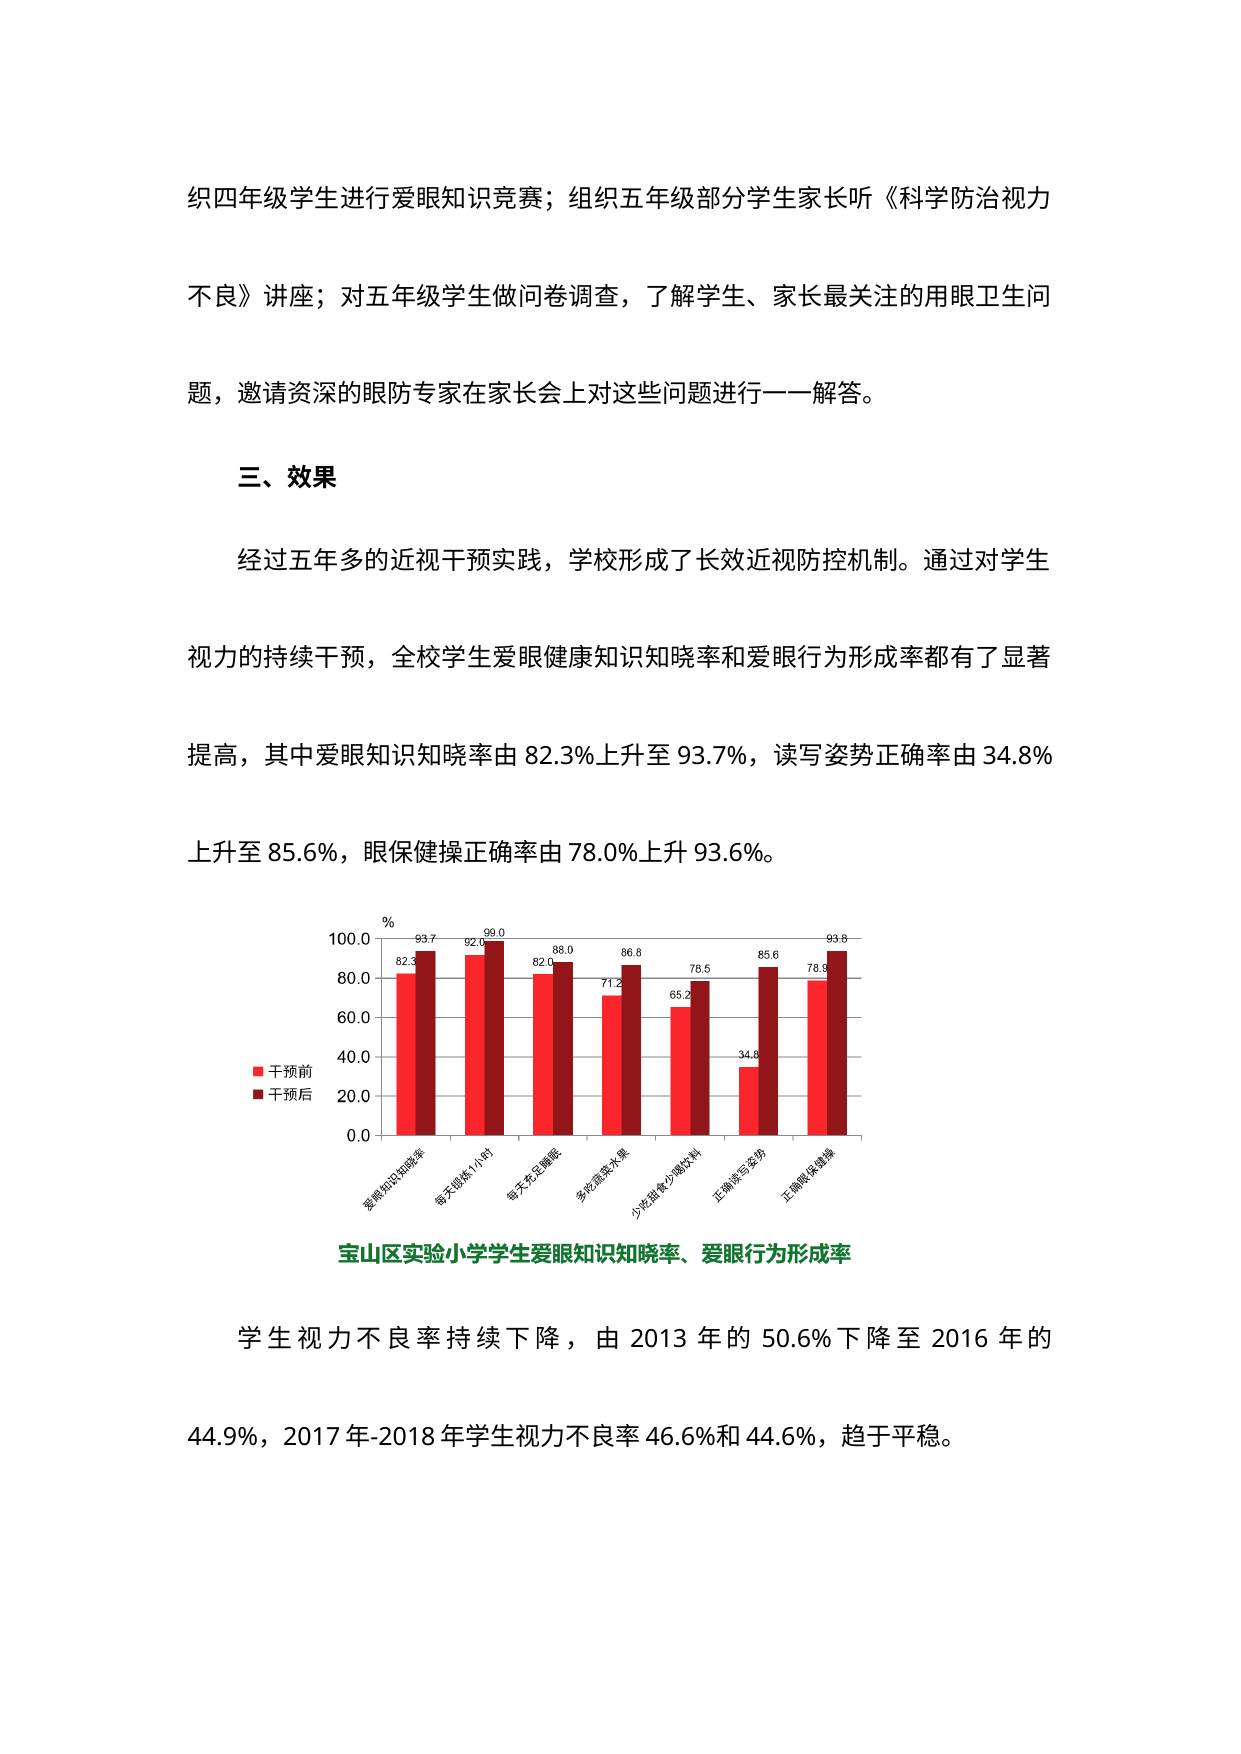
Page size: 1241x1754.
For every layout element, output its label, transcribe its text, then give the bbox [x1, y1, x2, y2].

text 三、效果 [187, 443, 1053, 508]
text 学生视力不良率持续下降，由2013年的50.6%下降至2016年的44.9%，2017年-2018年学生视力不良率46.6%和44.6%，趋于平稳。 [187, 1304, 1053, 1467]
text 经过五年多的近视干预实践，学校形成了长效近视防控机制。通过对学生视力的持续干预，全校学生爱眼健康知识知晓率和爱眼行为形成率都有了显著提高，其中爱眼知识知晓率由82.3%上升至93.7%，读写姿势正确率由34.8%上升至85.6%，眼保健操正确率由78.0%上升93.6%。 [187, 526, 1053, 883]
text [187, 164, 1053, 424]
picture [231, 901, 876, 1271]
